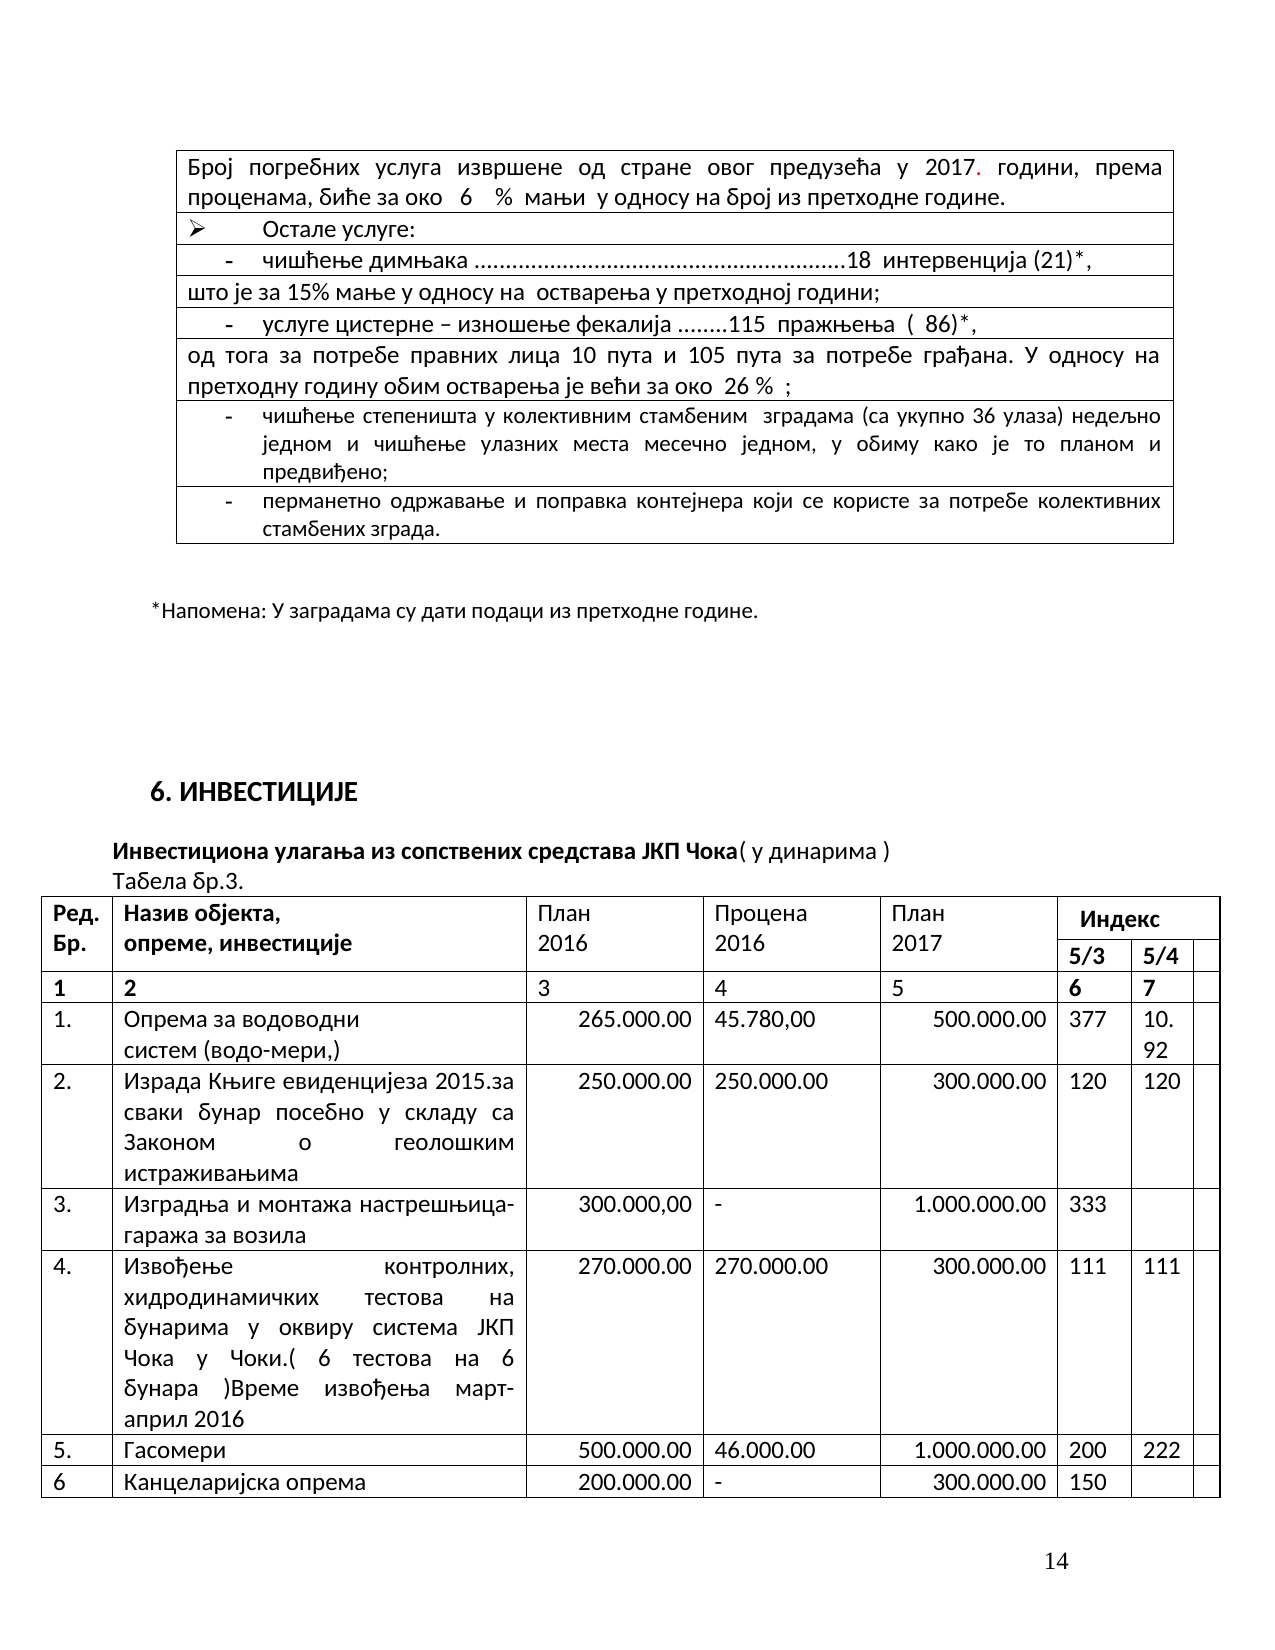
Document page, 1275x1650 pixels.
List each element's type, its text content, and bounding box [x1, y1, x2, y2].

table_cell 250.000.00 [527, 1065, 703, 1187]
table_cell - [704, 1189, 880, 1249]
table_cell Број погребних услуга извршене од стране овог предузећа у 2017. години, према проценама, биће за око 6 % мањи у односу на број из претходне године. [177, 151, 1173, 212]
table_header План 2017 [881, 897, 1057, 971]
table_cell Изградња и монтажа настрешњица-гаража за возила [113, 1189, 526, 1249]
table_cell перманетно одржавање и поправка контејнера који се користе за потребе колективних стамбених зграда. [177, 487, 1173, 543]
table_header Процена 2016 [704, 897, 880, 971]
text Табела бр.3. [112, 866, 1162, 896]
table_cell [1194, 1466, 1219, 1497]
table_cell 46.000.00 [704, 1435, 880, 1465]
table_cell [1132, 1189, 1193, 1249]
table_cell Остале услуге: [177, 213, 1173, 244]
table_cell услуге цистерне – изношење фекалија ........115 пражњења ( 86)*, [177, 308, 1173, 338]
table_cell 500.000.00 [881, 1003, 1057, 1064]
table_cell 5. [42, 1435, 112, 1465]
table_cell 270.000.00 [527, 1251, 703, 1434]
table_cell 200.000.00 [527, 1466, 703, 1497]
table_cell [1194, 940, 1219, 971]
table_cell 111 [1132, 1251, 1193, 1434]
table_cell 111 [1058, 1251, 1131, 1434]
table_cell [1194, 1003, 1219, 1064]
table_cell [1194, 1065, 1219, 1187]
table_cell 4. [42, 1251, 112, 1434]
table_cell [1194, 972, 1219, 1002]
table_cell 200 [1058, 1435, 1131, 1465]
table_cell 500.000.00 [527, 1435, 703, 1465]
table_cell од тога за потребе правних лица 10 пута и 105 пута за потребе грађана. У односу на претходну годину обим остварења је већи за око 26 % ; [177, 339, 1173, 400]
table_cell Канцеларијска опрема [113, 1466, 526, 1497]
table_cell 4 [704, 972, 880, 1002]
table_cell 5 [881, 972, 1057, 1002]
table_cell чишћење димњака ...........................................................18 интервенција (21)*, [177, 245, 1173, 275]
table_cell 45.780,00 [704, 1003, 880, 1064]
text 6. ИНВЕСТИЦИЈЕ [150, 773, 1162, 809]
table_cell 250.000.00 [704, 1065, 880, 1187]
table_cell 1.000.000.00 [881, 1189, 1057, 1249]
table_cell 2. [42, 1065, 112, 1187]
table_header Ред. Бр. [42, 897, 112, 971]
table_cell 7 [1132, 972, 1193, 1002]
text *Напомена: У заградама су дати подаци из претходне године. [150, 597, 1162, 625]
table_cell Опрема за водоводни систем (водо-мери,) [113, 1003, 526, 1064]
table_cell [1194, 1189, 1219, 1249]
table_cell Гасомери [113, 1435, 526, 1465]
table_cell 120 [1058, 1065, 1131, 1187]
table_cell Извођење контролних, хидродинамичких тестова на бунарима у оквиру система ЈКП Чока у Чоки.( 6 тестова на 6 бунара )Време извођења март-април 2016 [113, 1251, 526, 1434]
text Инвестициона улагања из сопствених средстава ЈКП Чока( у динарима ) [112, 835, 1162, 866]
table_cell 120 [1132, 1065, 1193, 1187]
table_cell 1. [42, 1003, 112, 1064]
table_cell 150 [1058, 1466, 1131, 1497]
table_cell 6 [42, 1466, 112, 1497]
table_header Назив објекта, опреме, инвестиције [113, 897, 526, 971]
table_cell [1132, 1466, 1193, 1497]
table_cell 5/4 [1132, 940, 1193, 971]
table_cell 270.000.00 [704, 1251, 880, 1434]
table_cell [1194, 1251, 1219, 1434]
table_cell 222 [1132, 1435, 1193, 1465]
table_cell [1194, 1435, 1219, 1465]
table_cell 3 [527, 972, 703, 1002]
table_cell 1 [42, 972, 112, 1002]
table_header План 2016 [527, 897, 703, 971]
table_cell 6 [1058, 972, 1131, 1002]
table_cell 300.000.00 [881, 1251, 1057, 1434]
table_header Индекс [1058, 897, 1219, 939]
table_cell што је за 15% мање у односу на остварења у претходној години; [177, 276, 1173, 307]
table_cell 2 [113, 972, 526, 1002]
table_cell 10.92 [1132, 1003, 1193, 1064]
table_cell 300.000,00 [527, 1189, 703, 1249]
table_cell 3. [42, 1189, 112, 1249]
table_cell 265.000.00 [527, 1003, 703, 1064]
table_cell Израда Књиге евиденцијеза 2015.за сваки бунар посебно у складу са Законом о геолошким истраживањима [113, 1065, 526, 1187]
table_cell 300.000.00 [881, 1466, 1057, 1497]
table_cell 300.000.00 [881, 1065, 1057, 1187]
table_cell - [704, 1466, 880, 1497]
table_cell 5/3 [1058, 940, 1131, 971]
table_cell 1.000.000.00 [881, 1435, 1057, 1465]
table_cell чишћење степеништа у колективним стамбеним зградама (са укупно 36 улаза) недељно једном и чишћење улазних места месечно једном, у обиму како је то планом и предвиђено; [177, 401, 1173, 486]
table_cell 377 [1058, 1003, 1131, 1064]
table_cell 333 [1058, 1189, 1131, 1249]
